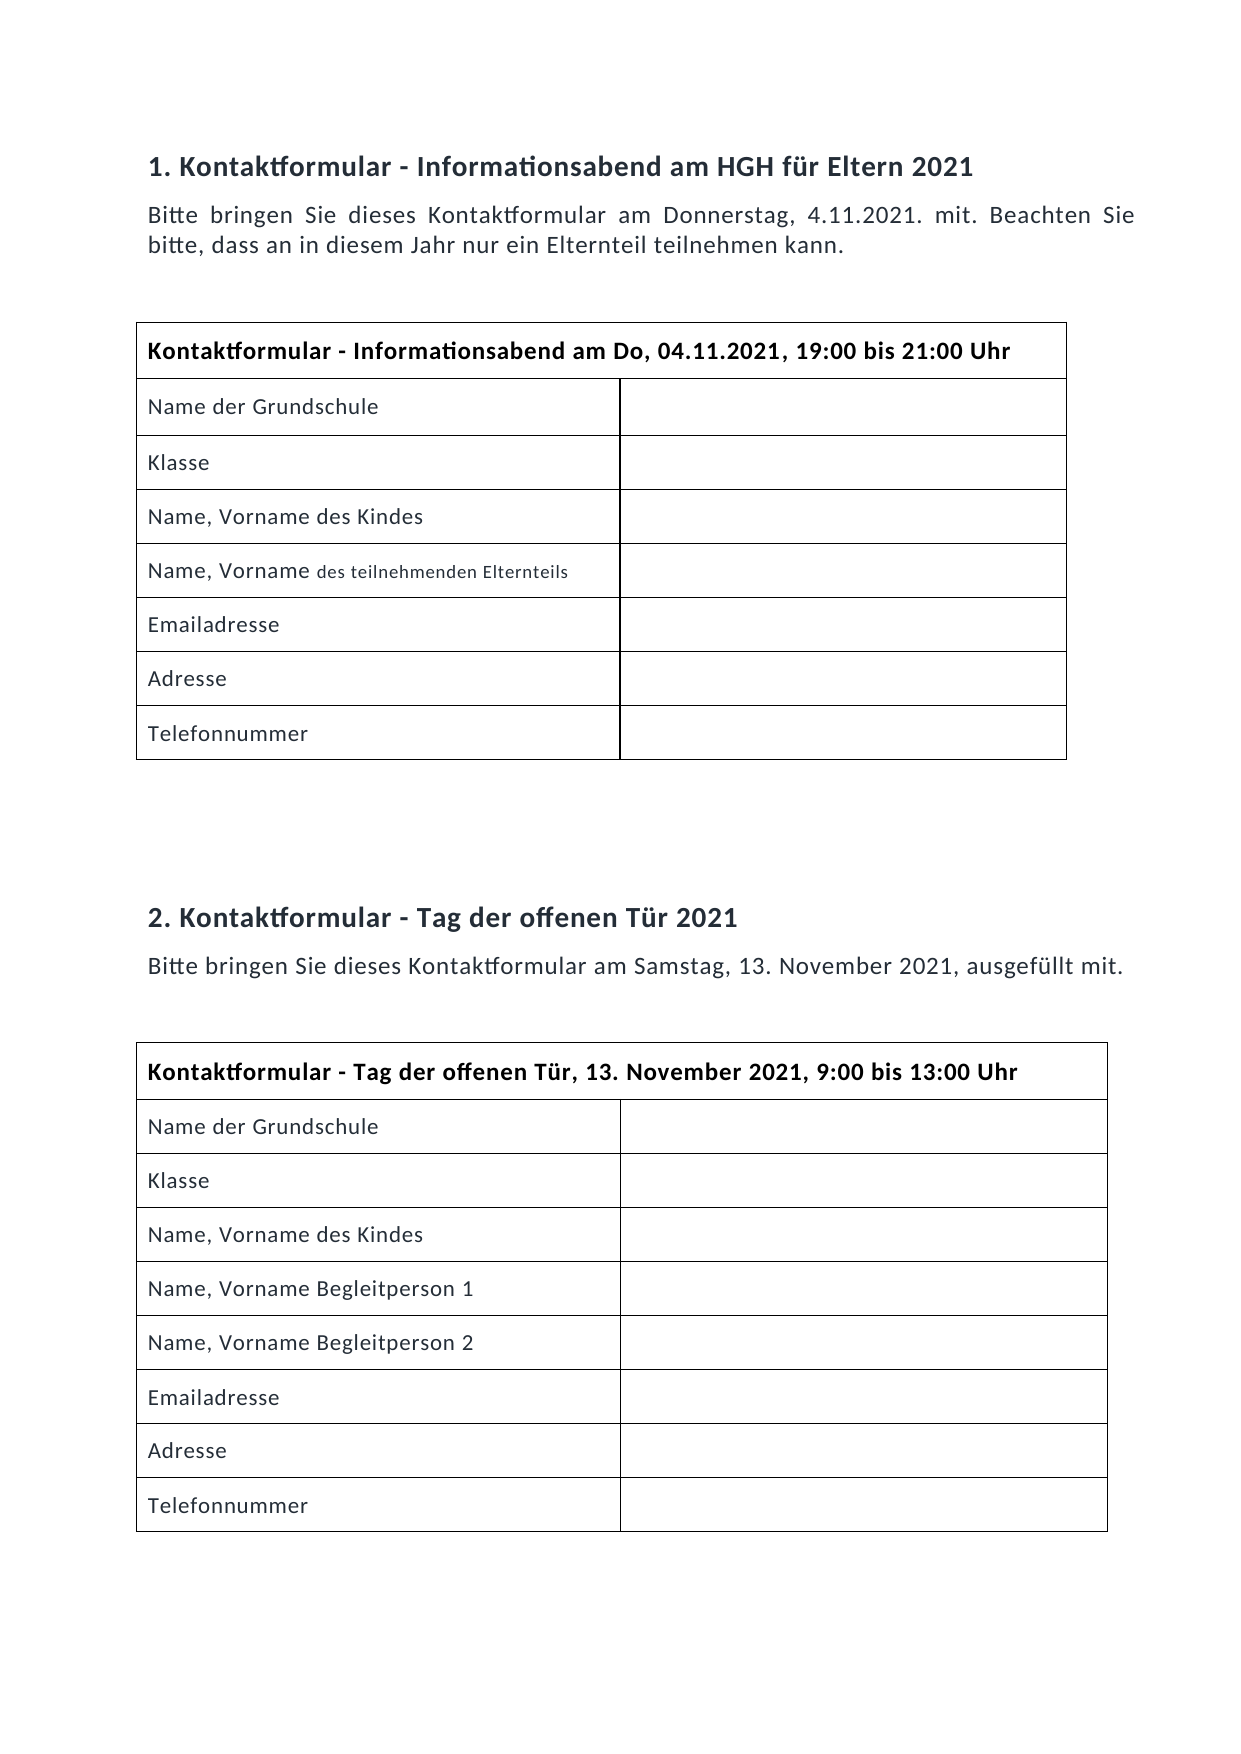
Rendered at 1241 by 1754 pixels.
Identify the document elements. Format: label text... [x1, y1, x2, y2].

table_cell Adresse [137, 1424, 620, 1477]
table_cell [621, 706, 1066, 759]
table_cell Emailadresse [137, 1370, 620, 1423]
table_cell Name, Vorname des teilnehmenden Elternteils [137, 544, 619, 597]
table_cell Telefonnummer [137, 706, 619, 759]
table_header Kontaktformular - Tag der offenen Tür, 13. November 2021, 9:00 bis 13:00 Uhr [137, 1043, 1107, 1099]
table_cell Telefonnummer [137, 1478, 620, 1531]
table_cell Name der Grundschule [137, 379, 619, 435]
text 2. Kontaktformular - Tag der offenen Tür 2021 [148, 899, 1137, 934]
table_cell [621, 1154, 1107, 1207]
table_cell [621, 1370, 1107, 1423]
table_cell [621, 1208, 1107, 1261]
table_header Kontaktformular - Informationsabend am Do, 04.11.2021, 19:00 bis 21:00 Uhr [137, 323, 1066, 378]
table_cell Klasse [137, 1154, 620, 1207]
table_cell [621, 1262, 1107, 1315]
text 1. Kontaktformular - Informationsabend am HGH für Eltern 2021 [148, 148, 1137, 183]
table_cell Adresse [137, 652, 619, 705]
text Bitte bringen Sie dieses Kontaktformular am Samstag, 13. November 2021, ausgefüllt mit. [148, 950, 1137, 980]
table_cell Name, Vorname des Kindes [137, 490, 619, 543]
table_cell [621, 598, 1066, 651]
table_cell Emailadresse [137, 598, 619, 651]
table_cell [621, 1478, 1107, 1531]
table_cell [621, 652, 1066, 705]
table_cell [621, 436, 1066, 489]
table_cell [621, 1100, 1107, 1153]
table_cell [621, 544, 1066, 597]
table_cell [621, 1316, 1107, 1369]
table_cell Name, Vorname des Kindes [137, 1208, 620, 1261]
table_cell Name der Grundschule [137, 1100, 620, 1153]
table_cell [621, 490, 1066, 543]
table_cell Name, Vorname Begleitperson 1 [137, 1262, 620, 1315]
text Bitte bringen Sie dieses Kontaktformular am Donnerstag, 4.11.2021. mit. Beachten Sie bitte, dass an in diesem Jahr nur ein Elternteil teilnehmen kann. [148, 199, 1137, 260]
table_cell [621, 1424, 1107, 1477]
table_cell [621, 379, 1066, 435]
table_cell Name, Vorname Begleitperson 2 [137, 1316, 620, 1369]
table_cell Klasse [137, 436, 619, 489]
